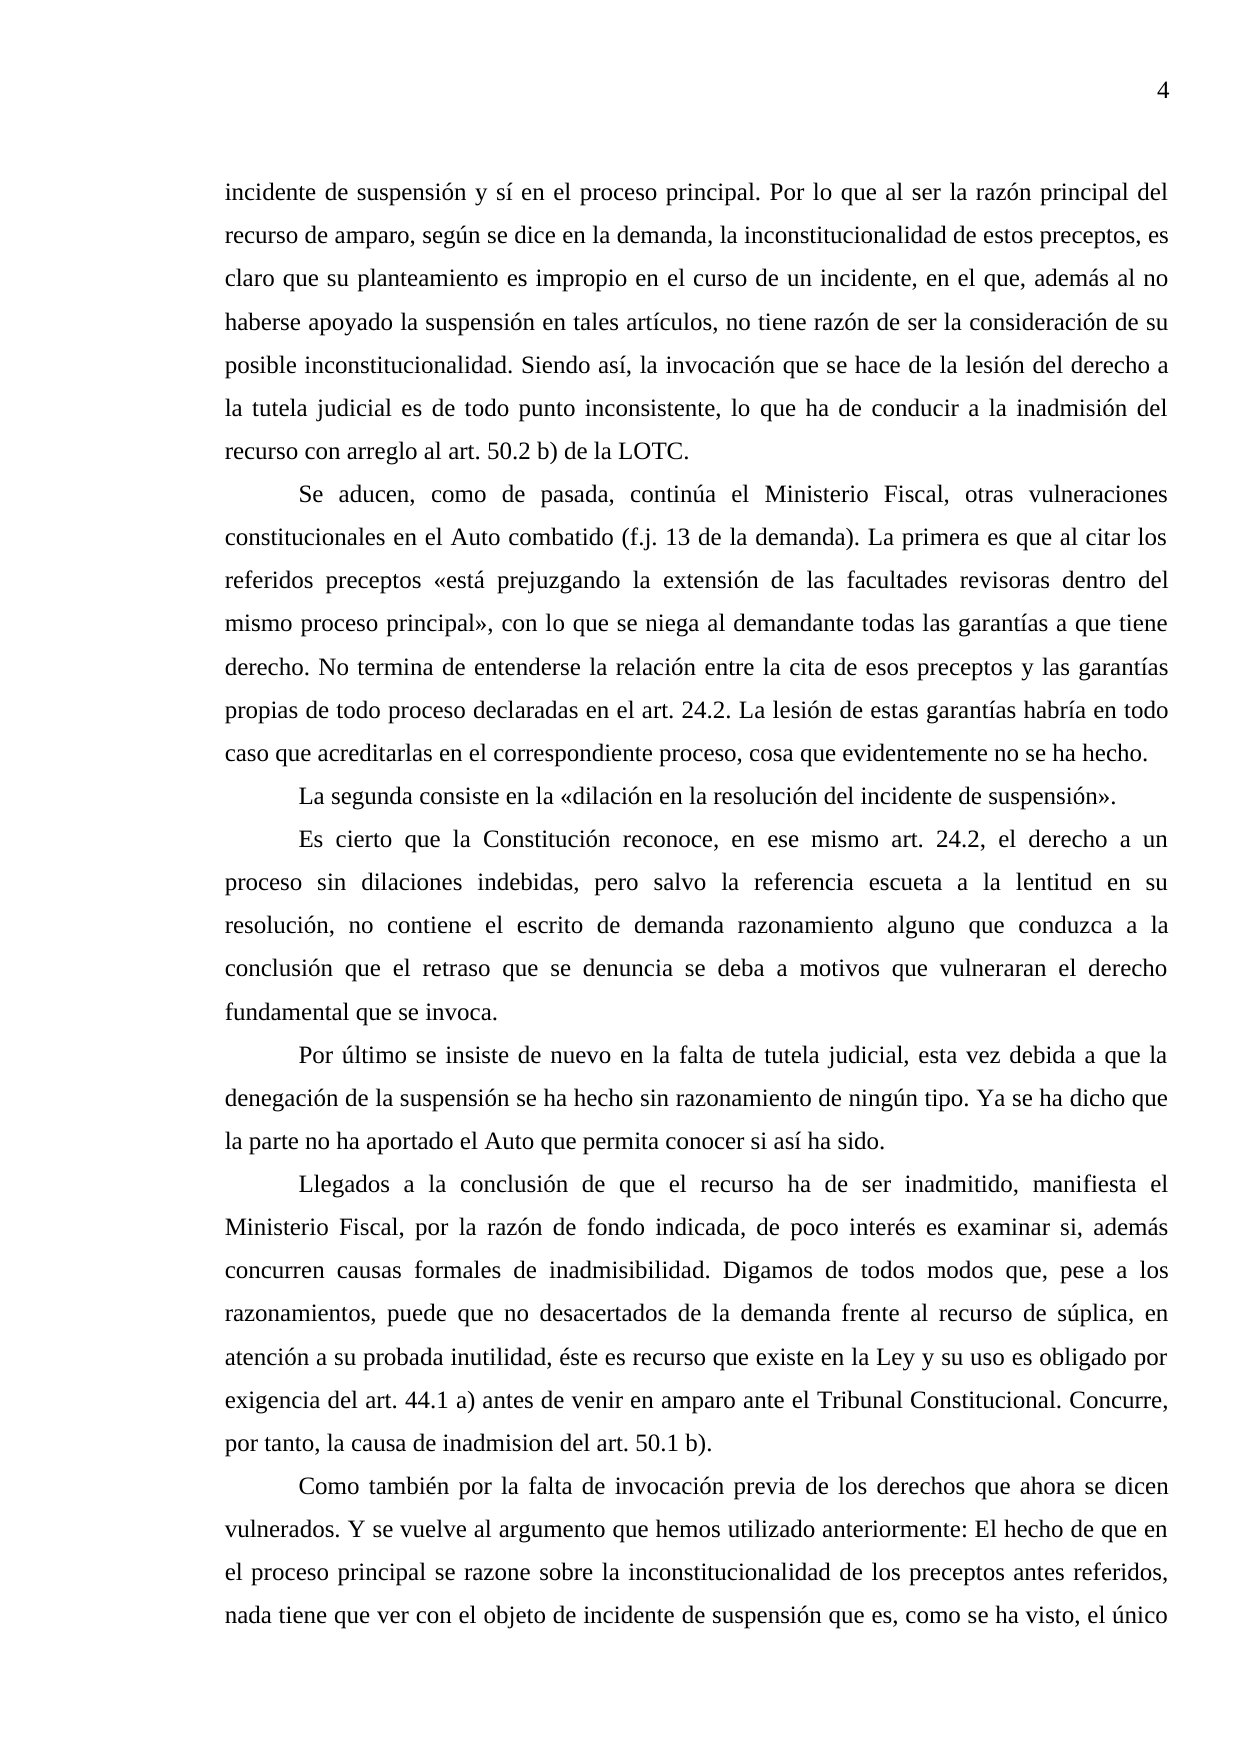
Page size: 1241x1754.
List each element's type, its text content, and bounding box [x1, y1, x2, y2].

text Por último se insiste de nuevo en la falta de tutela judicial, esta vez debida a que la denegación de la suspensión se ha hecho sin razonamiento de ningún tipo. Ya se ha dicho que la parte no ha aportado el Auto que permita conocer si así ha sido. [224, 1040, 1169, 1155]
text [224, 1471, 1169, 1629]
text La segunda consiste en la «dilación en la resolución del incidente de suspensión». [224, 781, 1169, 810]
text Se aducen, como de pasada, continúa el Ministerio Fiscal, otras vulneraciones constitucionales en el Auto combatido (f.j. 13 de la demanda). La primera es que al citar los referidos preceptos «está prejuzgando la extensión de las facultades revisoras dentro del mismo proceso principal», con lo que se niega al demandante todas las garantías a que tiene derecho. No termina de entenderse la relación entre la cita de esos preceptos y las garantías propias de todo proceso declaradas en el art. 24.2. La lesión de estas garantías habría en todo caso que acreditarlas en el correspondiente proceso, cosa que evidentemente no se ha hecho. [224, 479, 1169, 767]
text Llegados a la conclusión de que el recurso ha de ser inadmitido, manifiesta el Ministerio Fiscal, por la razón de fondo indicada, de poco interés es examinar si, además concurren causas formales de inadmisibilidad. Digamos de todos modos que, pese a los razonamientos, puede que no desacertados de la demanda frente al recurso de súplica, en atención a su probada inutilidad, éste es recurso que existe en la Ley y su uso es obligado por exigencia del art. 44.1 a) antes de venir en amparo ante el Tribunal Constitucional. Concurre, por tanto, la causa de inadmision del art. 50.1 b). [224, 1169, 1169, 1457]
text Es cierto que la Constitución reconoce, en ese mismo art. 24.2, el derecho a un proceso sin dilaciones indebidas, pero salvo la referencia escueta a la lentitud en su resolución, no contiene el escrito de demanda razonamiento alguno que conduzca a la conclusión que el retraso que se denuncia se deba a motivos que vulneraran el derecho fundamental que se invoca. [224, 824, 1169, 1025]
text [224, 177, 1169, 465]
